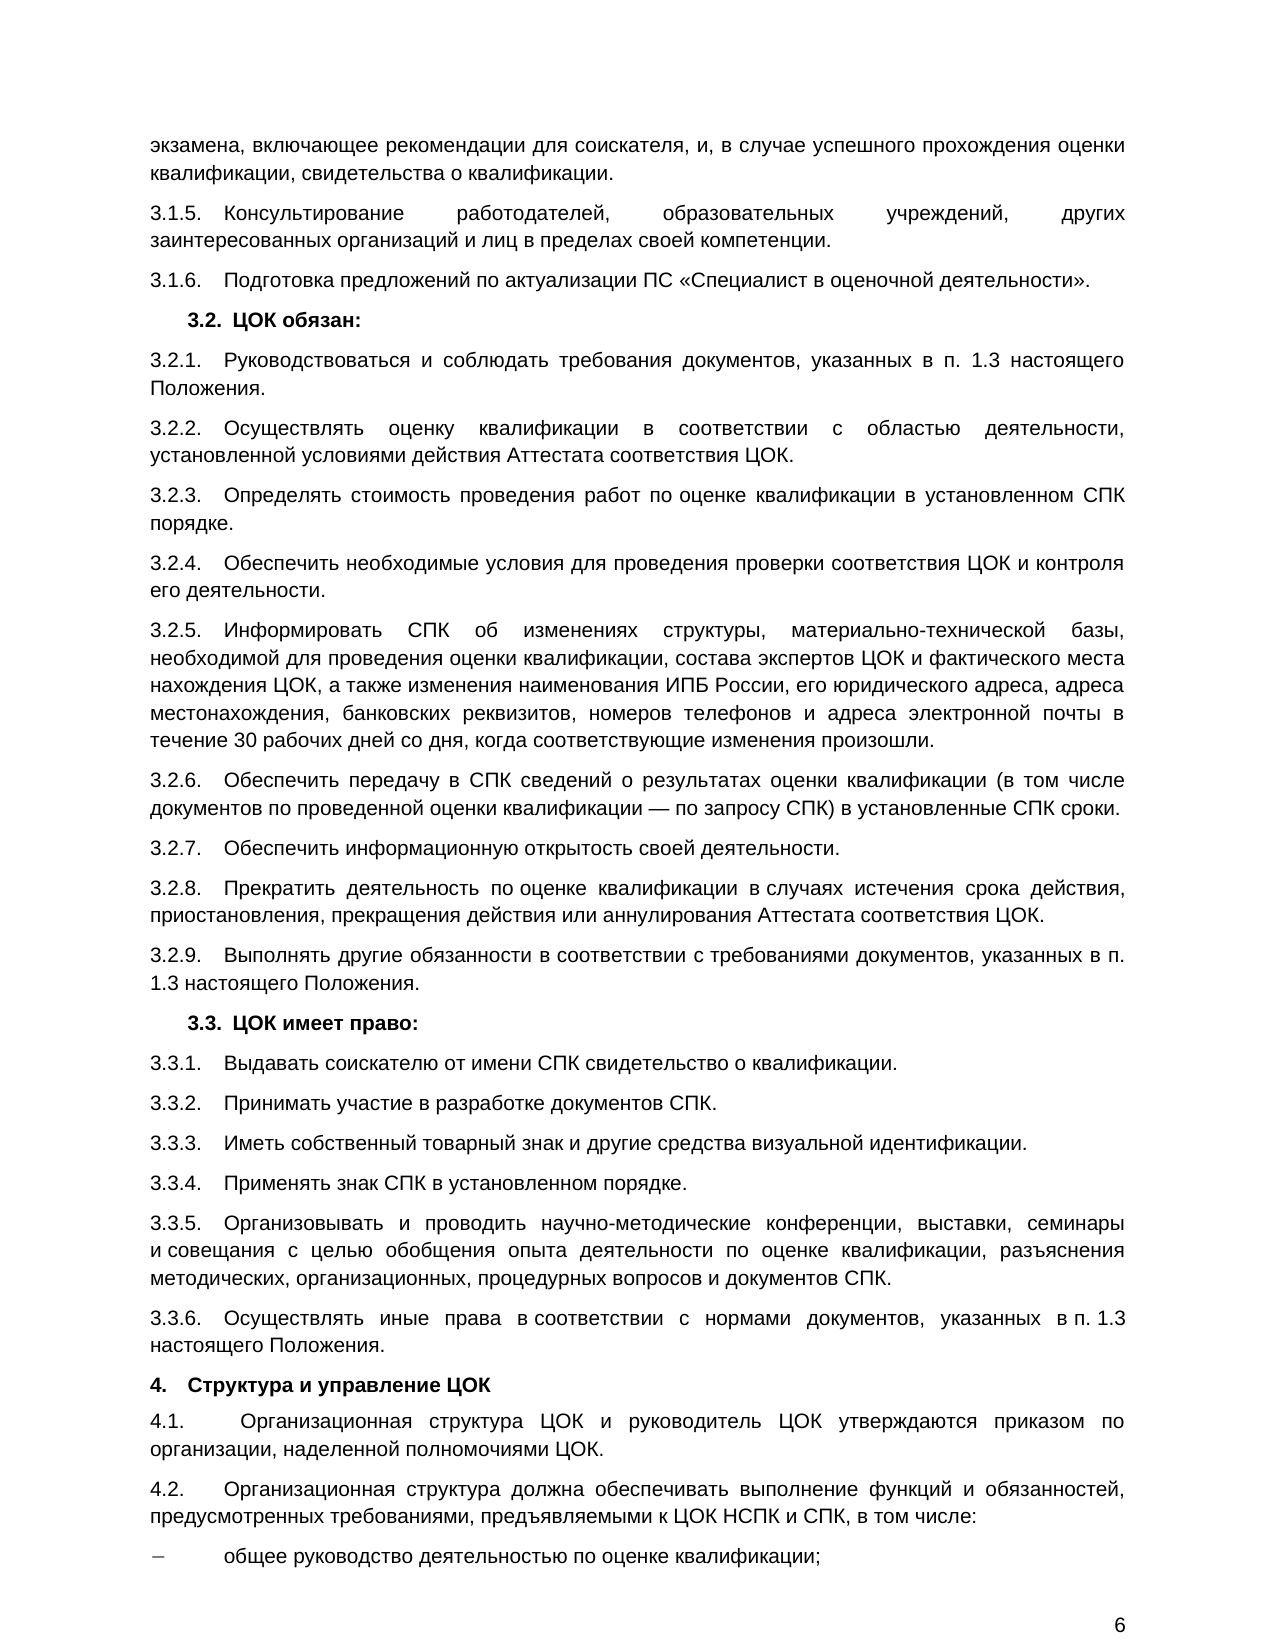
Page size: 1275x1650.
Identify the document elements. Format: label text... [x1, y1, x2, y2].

list ЦОК обязан: [187, 308, 1126, 332]
list Организационная структура ЦОК и руководитель ЦОК утверждаются приказом по организации, наделенной полномочиями ЦОК. [150, 1409, 1126, 1461]
list Консультирование работодателей, образовательных учреждений, других заинтересованных организаций и лиц в пределах своей компетенции. [150, 200, 1126, 252]
list Информировать СПК об изменениях структуры, материально-технической базы, необходимой для проведения оценки квалификации, состава экспертов ЦОК и фактического места нахождения ЦОК, а также изменения наименования ИПБ России, его юридического адреса, адреса местонахождения, банковских реквизитов, номеров телефонов и адреса электронной почты в течение 30 рабочих дней со дня, когда соответствующие изменения произошли. [150, 618, 1126, 752]
list Обеспечить передачу в СПК сведений о результатах оценки квалификации (в том числе документов по проведенной оценки квалификации — по запросу СПК) в установленные СПК сроки. [150, 768, 1126, 819]
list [150, 133, 1126, 184]
list Организационная структура должна обеспечивать выполнение функций и обязанностей, предусмотренных требованиями, предъявляемыми к ЦОК НСПК и СПК, в том числе: [150, 1477, 1126, 1528]
list Принимать участие в разработке документов СПК. [150, 1090, 1126, 1114]
list Обеспечить необходимые условия для проведения проверки соответствия ЦОК и контроля его деятельности. [150, 550, 1126, 602]
list общее руководство деятельностью по оценке квалификации; [150, 1544, 1126, 1568]
list Определять стоимость проведения работ по оценке квалификации в установленном СПК порядке. [150, 483, 1126, 534]
list Прекратить деятельность по оценке квалификации в случаях истечения срока действия, приостановления, прекращения действия или аннулирования Аттестата соответствия ЦОК. [150, 875, 1126, 927]
list ЦОК имеет право: [187, 1010, 1126, 1034]
list Выдавать соискателю от имени СПК свидетельство о квалификации. [150, 1050, 1126, 1074]
list Применять знак СПК в установленном порядке. [150, 1170, 1126, 1194]
subtitle Структура и управление ЦОК [150, 1373, 1126, 1397]
list Организовывать и проводить научно-методические конференции, выставки, семинары и совещания с целью обобщения опыта деятельности по оценке квалификации, разъяснения методических, организационных, процедурных вопросов и документов СПК. [150, 1210, 1126, 1289]
list Иметь собственный товарный знак и другие средства визуальной идентификации. [150, 1130, 1126, 1154]
list Подготовка предложений по актуализации ПС «Специалист в оценочной деятельности». [150, 268, 1126, 292]
list Осуществлять иные права в соответствии с нормами документов, указанных в п. 1.3 настоящего Положения. [150, 1305, 1126, 1357]
list Обеспечить информационную открытость своей деятельности. [150, 835, 1126, 859]
list Руководствоваться и соблюдать требования документов, указанных в п. 1.3 настоящего Положения. [150, 348, 1126, 399]
list Выполнять другие обязанности в соответствии с требованиями документов, указанных в п. 1.3 настоящего Положения. [150, 943, 1126, 994]
list Осуществлять оценку квалификации в соответствии с областью деятельности, установленной условиями действия Аттестата соответствия ЦОК. [150, 415, 1126, 467]
